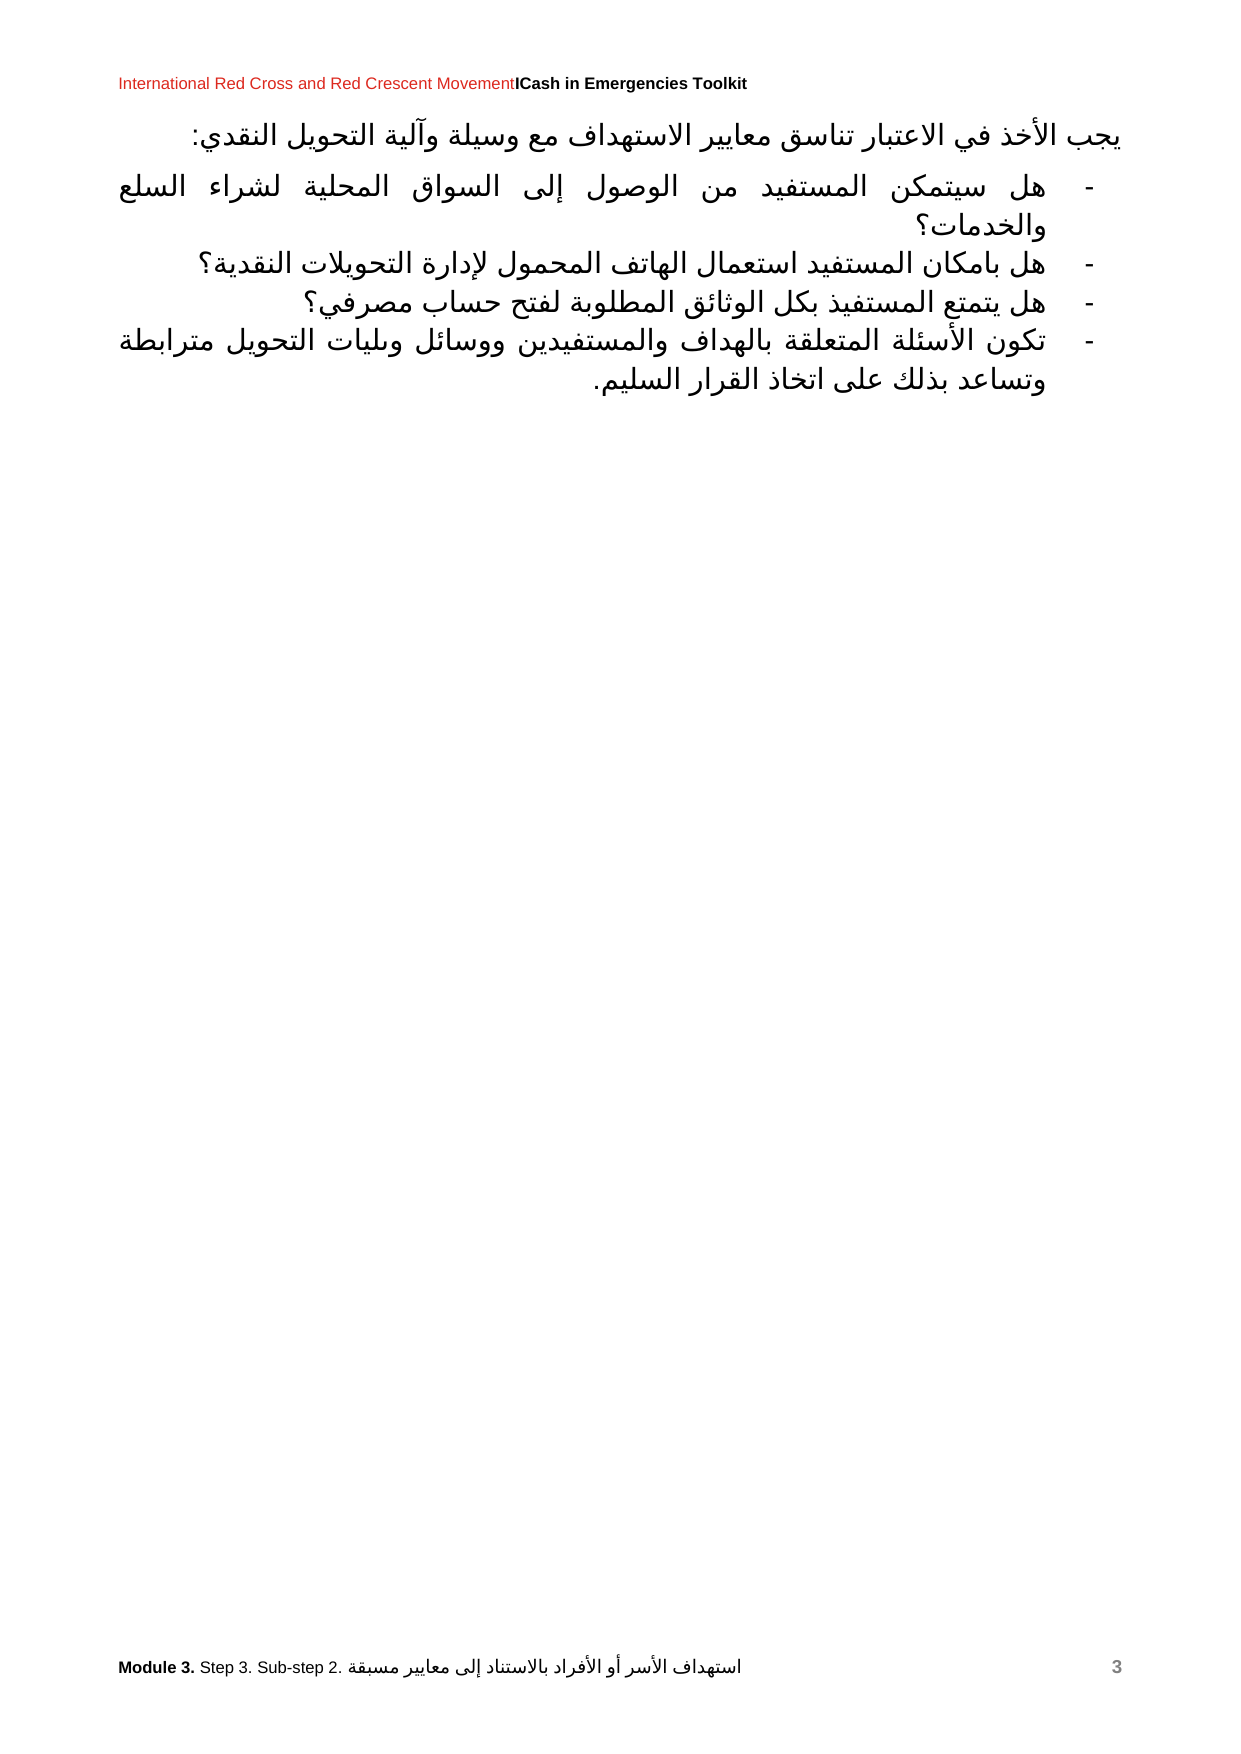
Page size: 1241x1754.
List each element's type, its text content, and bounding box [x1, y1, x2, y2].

list هل بامكان المستفيد استعمال الهاتف المحمول لإدارة التحويلات النقدية؟ [118, 246, 1084, 280]
list تكون الأسئلة المتعلقة بالهداف والمستفيدين ووسائل وىليات التحويل مترابطة وتساعد بذلك على اتخاذ القرار السليم. [118, 323, 1084, 395]
list هل يتمتع المستفيذ بكل الوثائق المطلوبة لفتح حساب مصرفي؟ [118, 285, 1084, 318]
text يجب الأخذ في الاعتبار تناسق معايير الاستهداف مع وسيلة وآلية التحويل النقدي: [118, 118, 1122, 152]
list هل سيتمكن المستفيد من الوصول إلى السواق المحلية لشراء السلع والخدمات؟ [118, 169, 1084, 241]
